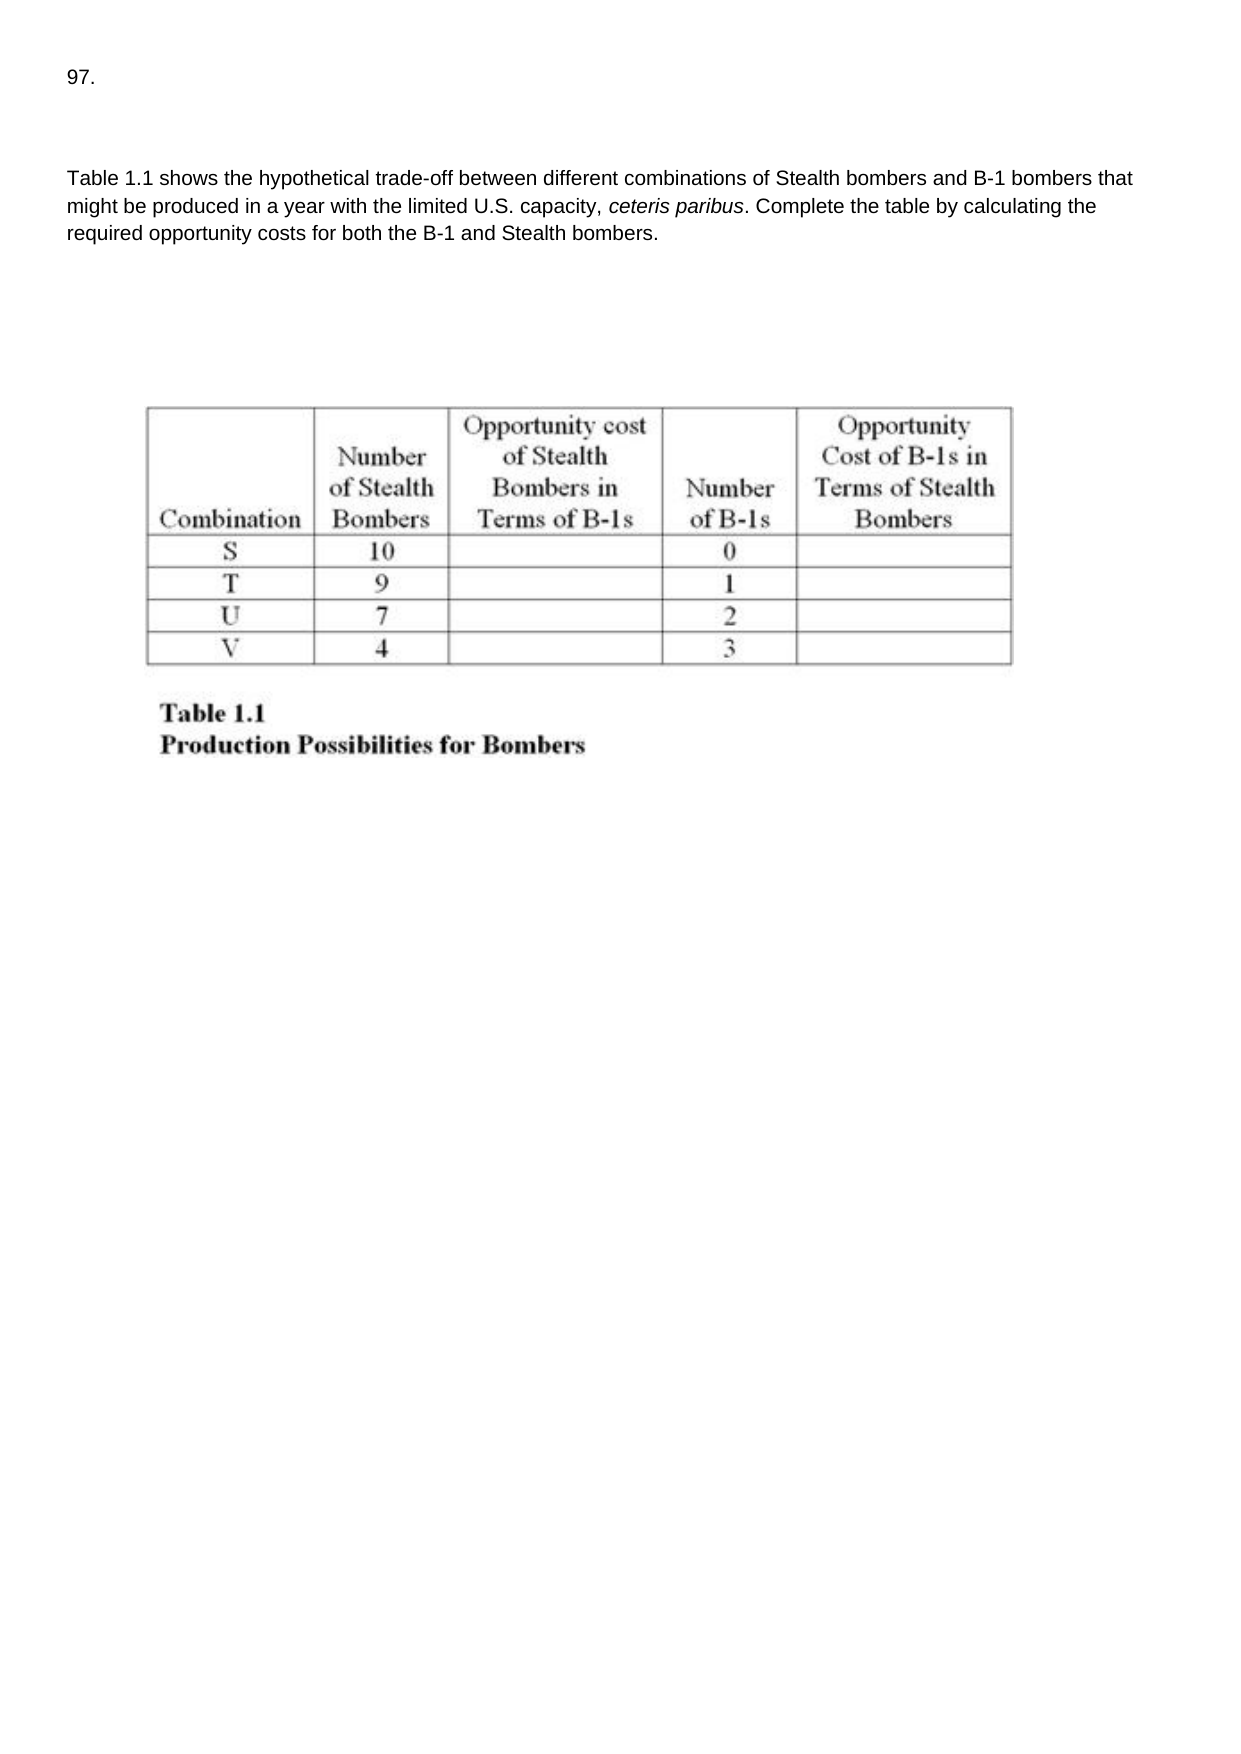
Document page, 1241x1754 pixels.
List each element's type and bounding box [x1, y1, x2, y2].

picture [144, 406, 1014, 758]
